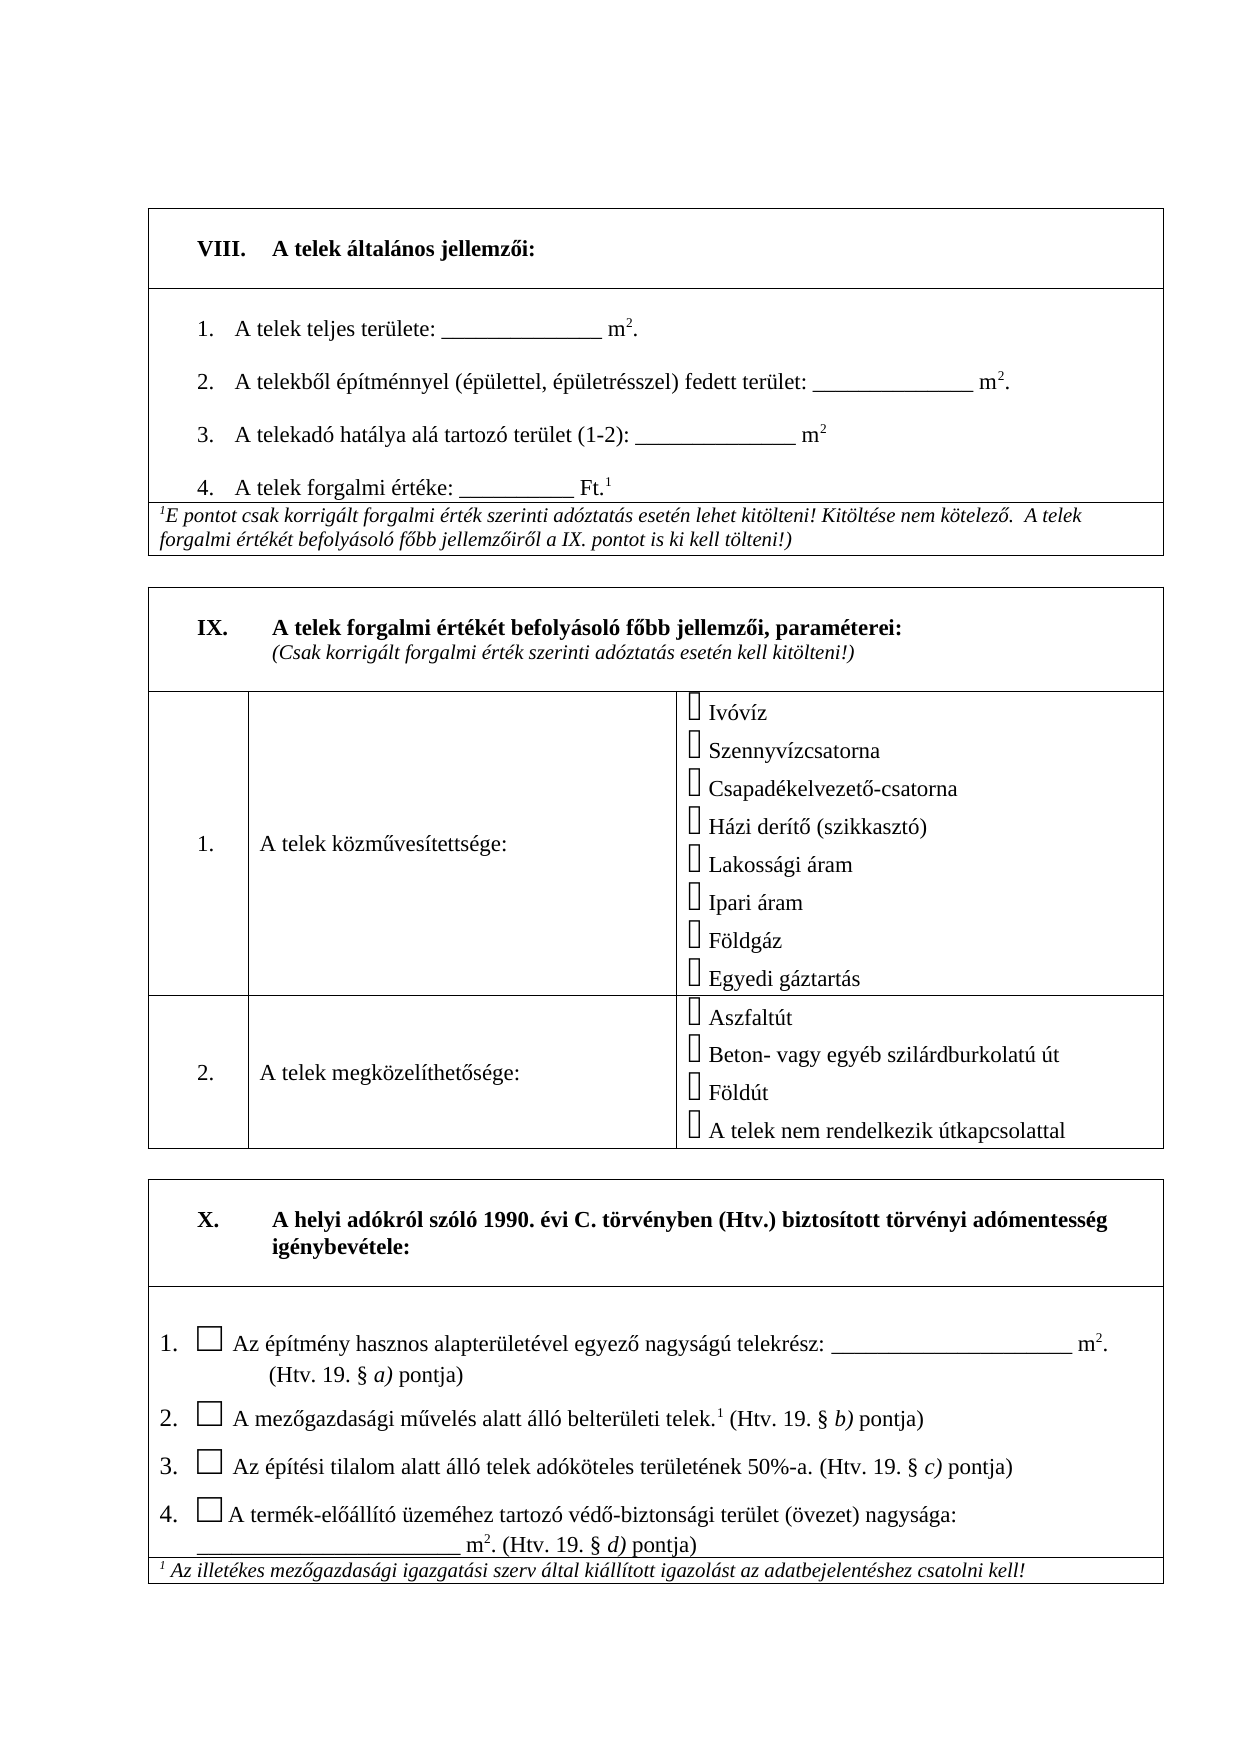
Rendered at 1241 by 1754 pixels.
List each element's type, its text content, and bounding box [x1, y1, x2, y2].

table_cell A telek közművesítettsége: [249, 692, 676, 995]
table_header A helyi adókról szóló 1990. évi C. törvényben (Htv.) biztosított törvényi adómentesség igénybevétele: [149, 1180, 1163, 1286]
table_cell A telek teljes területe: ______________ m2. A telekből építménnyel (épülettel, épületrésszel) fedett terület: ______________ m2. A telekadó hatálya alá tartozó terület (1-2): ______________ m2 A telek forgalmi értéke: __________ Ft.1 [149, 289, 1163, 502]
table_header A telek általános jellemzői: [149, 209, 1163, 288]
table_header A telek forgalmi értékét befolyásoló főbb jellemzői, paraméterei: (Csak korrigált forgalmi érték szerinti adóztatás esetén kell kitölteni!) [149, 588, 1163, 691]
table_cell Ivóvíz Szennyvízcsatorna Csapadékelvezető-csatorna Házi derítő (szikkasztó) Lakossági áram Ipari áram Földgáz Egyedi gáztartás [677, 692, 1163, 995]
table_cell A telek megközelíthetősége: [249, 996, 676, 1148]
table_cell 1 Az illetékes mezőgazdasági igazgatási szerv által kiállított igazolást az adatbejelentéshez csatolni kell! [149, 1558, 1163, 1582]
table_cell 1E pontot csak korrigált forgalmi érték szerinti adóztatás esetén lehet kitölteni! Kitöltése nem kötelező. A telek forgalmi értékét befolyásoló főbb jellemzőiről a IX. pontot is ki kell tölteni!) [149, 503, 1163, 555]
table_cell [149, 996, 248, 1148]
table_cell □ Az építmény hasznos alapterületével egyező nagyságú telekrész: _____________________ m2. (Htv. 19. § a) pontja) □ A mezőgazdasági művelés alatt álló belterületi telek.1 (Htv. 19. § b) pontja) □ Az építési tilalom alatt álló telek adóköteles területének 50%-a. (Htv. 19. § c) pontja) □ A termék-előállító üzeméhez tartozó védő-biztonsági terület (övezet) nagysága: _______________________ m2. (Htv. 19. § d) pontja) [149, 1287, 1163, 1557]
table_cell [149, 692, 248, 995]
table_cell Aszfaltút Beton- vagy egyéb szilárdburkolatú út Földút A telek nem rendelkezik útkapcsolattal [677, 996, 1163, 1148]
